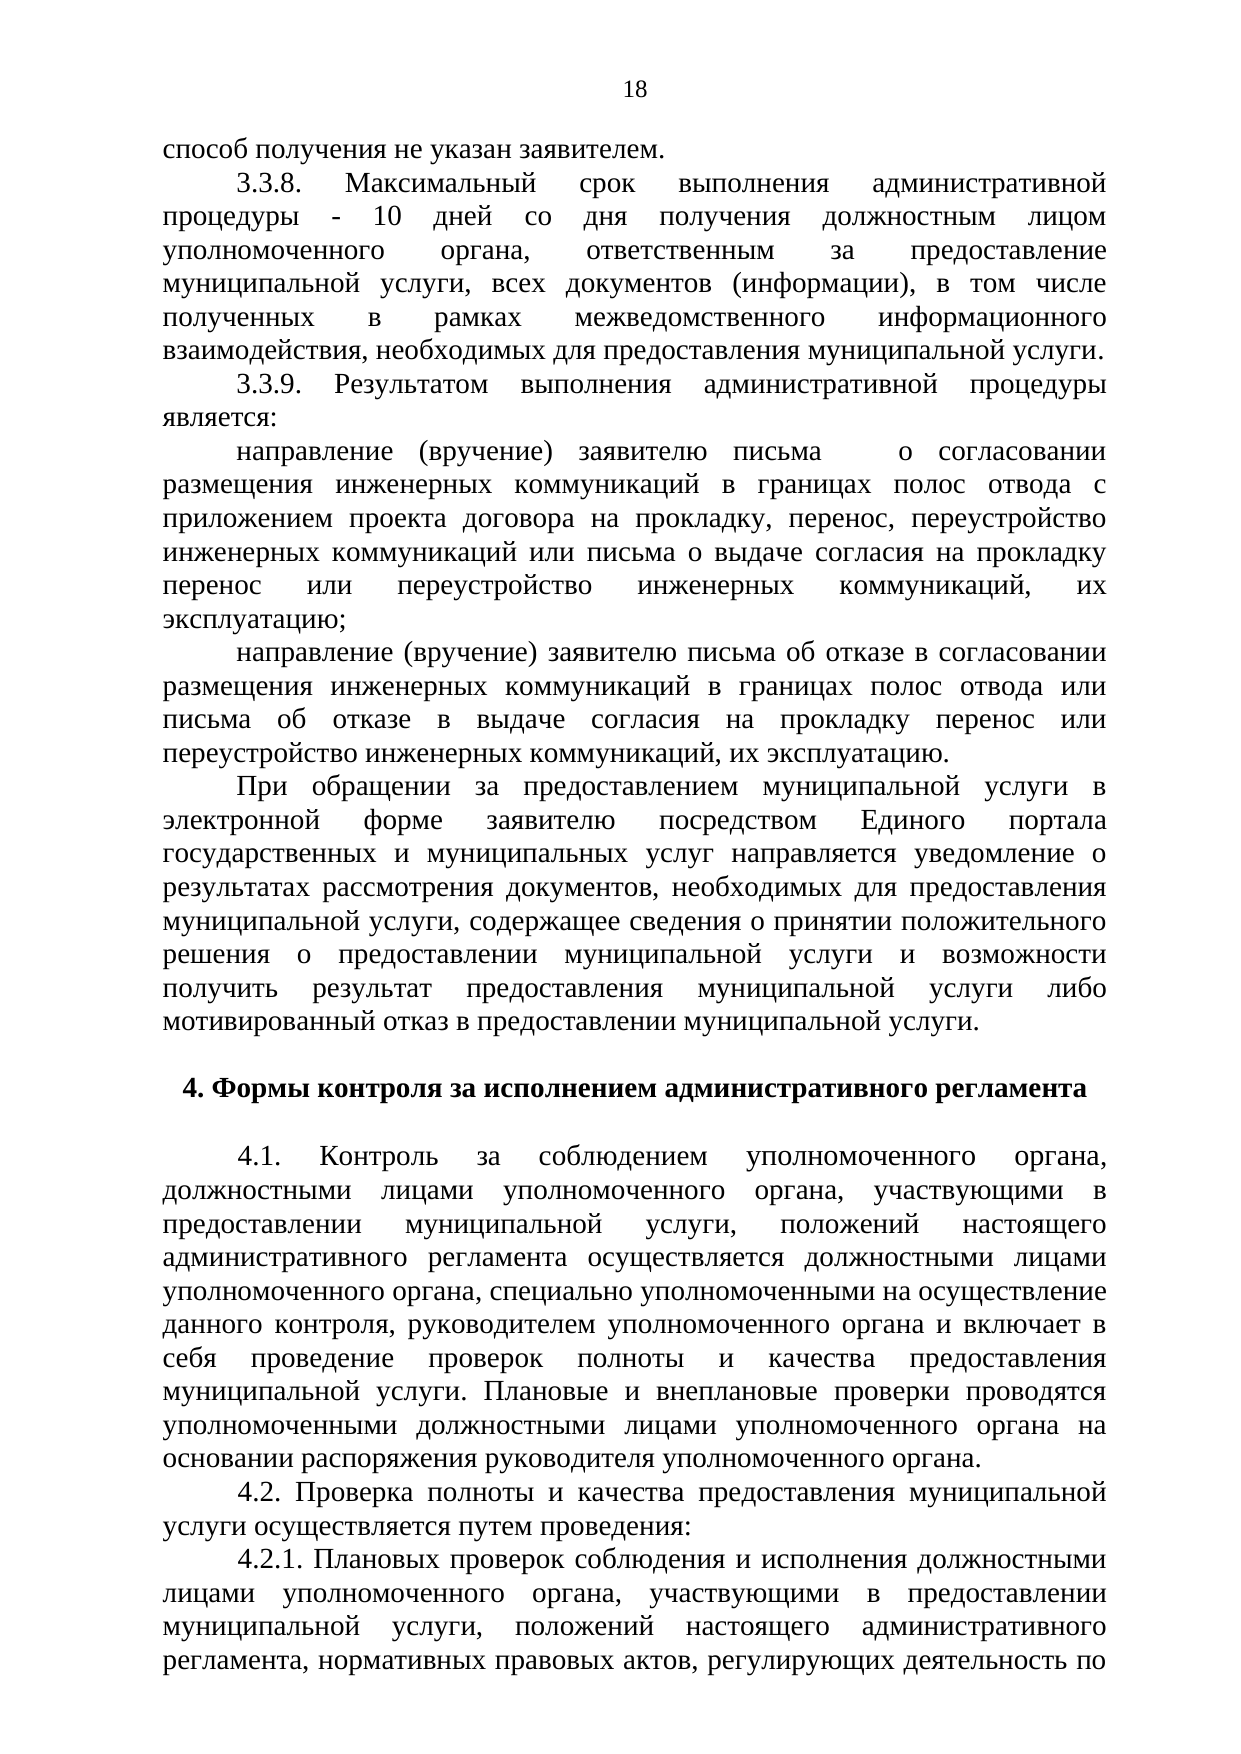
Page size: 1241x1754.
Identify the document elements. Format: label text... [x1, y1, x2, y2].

text 4.1. Контроль за соблюдением уполномоченного органа, должностными лицами уполномоченного органа, участвующими в предоставлении муниципальной услуги, положений настоящего административного регламента осуществляется должностными лицами уполномоченного органа, специально уполномоченными на осуществление данного контроля, руководителем уполномоченного органа и включает в себя проведение проверок полноты и качества предоставления муниципальной услуги. Плановые и внеплановые проверки проводятся уполномоченными должностными лицами уполномоченного органа на основании распоряжения руководителя уполномоченного органа. [162, 1137, 1107, 1474]
text направление (вручение) заявителю письма об отказе в согласовании размещения инженерных коммуникаций в границах полос отвода или письма об отказе в выдаче согласия на прокладку перенос или переустройство инженерных коммуникаций, их эксплуатацию. [162, 634, 1107, 768]
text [162, 131, 1107, 165]
text 4. Формы контроля за исполнением административного регламента [162, 1070, 1107, 1104]
text 3.3.9. Результатом выполнения административной процедуры является: [162, 366, 1107, 433]
text При обращении за предоставлением муниципальной услуги в электронной форме заявителю посредством Единого портала государственных и муниципальных услуг направляется уведомление о результатах рассмотрения документов, необходимых для предоставления муниципальной услуги, содержащее сведения о принятии положительного решения о предоставлении муниципальной услуги и возможности получить результат предоставления муниципальной услуги либо мотивированный отказ в предоставлении муниципальной услуги. [162, 768, 1107, 1037]
text направление (вручение) заявителю письма о согласовании размещения инженерных коммуникаций в границах полос отвода с приложением проекта договора на прокладку, перенос, переустройство инженерных коммуникаций или письма о выдаче согласия на прокладку перенос или переустройство инженерных коммуникаций, их эксплуатацию; [162, 433, 1107, 634]
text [162, 1541, 1107, 1675]
text 3.3.8. Максимальный срок выполнения административной процедуры - 10 дней со дня получения должностным лицом уполномоченного органа, ответственным за предоставление муниципальной услуги, всех документов (информации), в том числе полученных в рамках межведомственного информационного взаимодействия, необходимых для предоставления муниципальной услуги. [162, 165, 1107, 366]
text 4.2. Проверка полноты и качества предоставления муниципальной услуги осуществляется путем проведения: [162, 1474, 1107, 1541]
